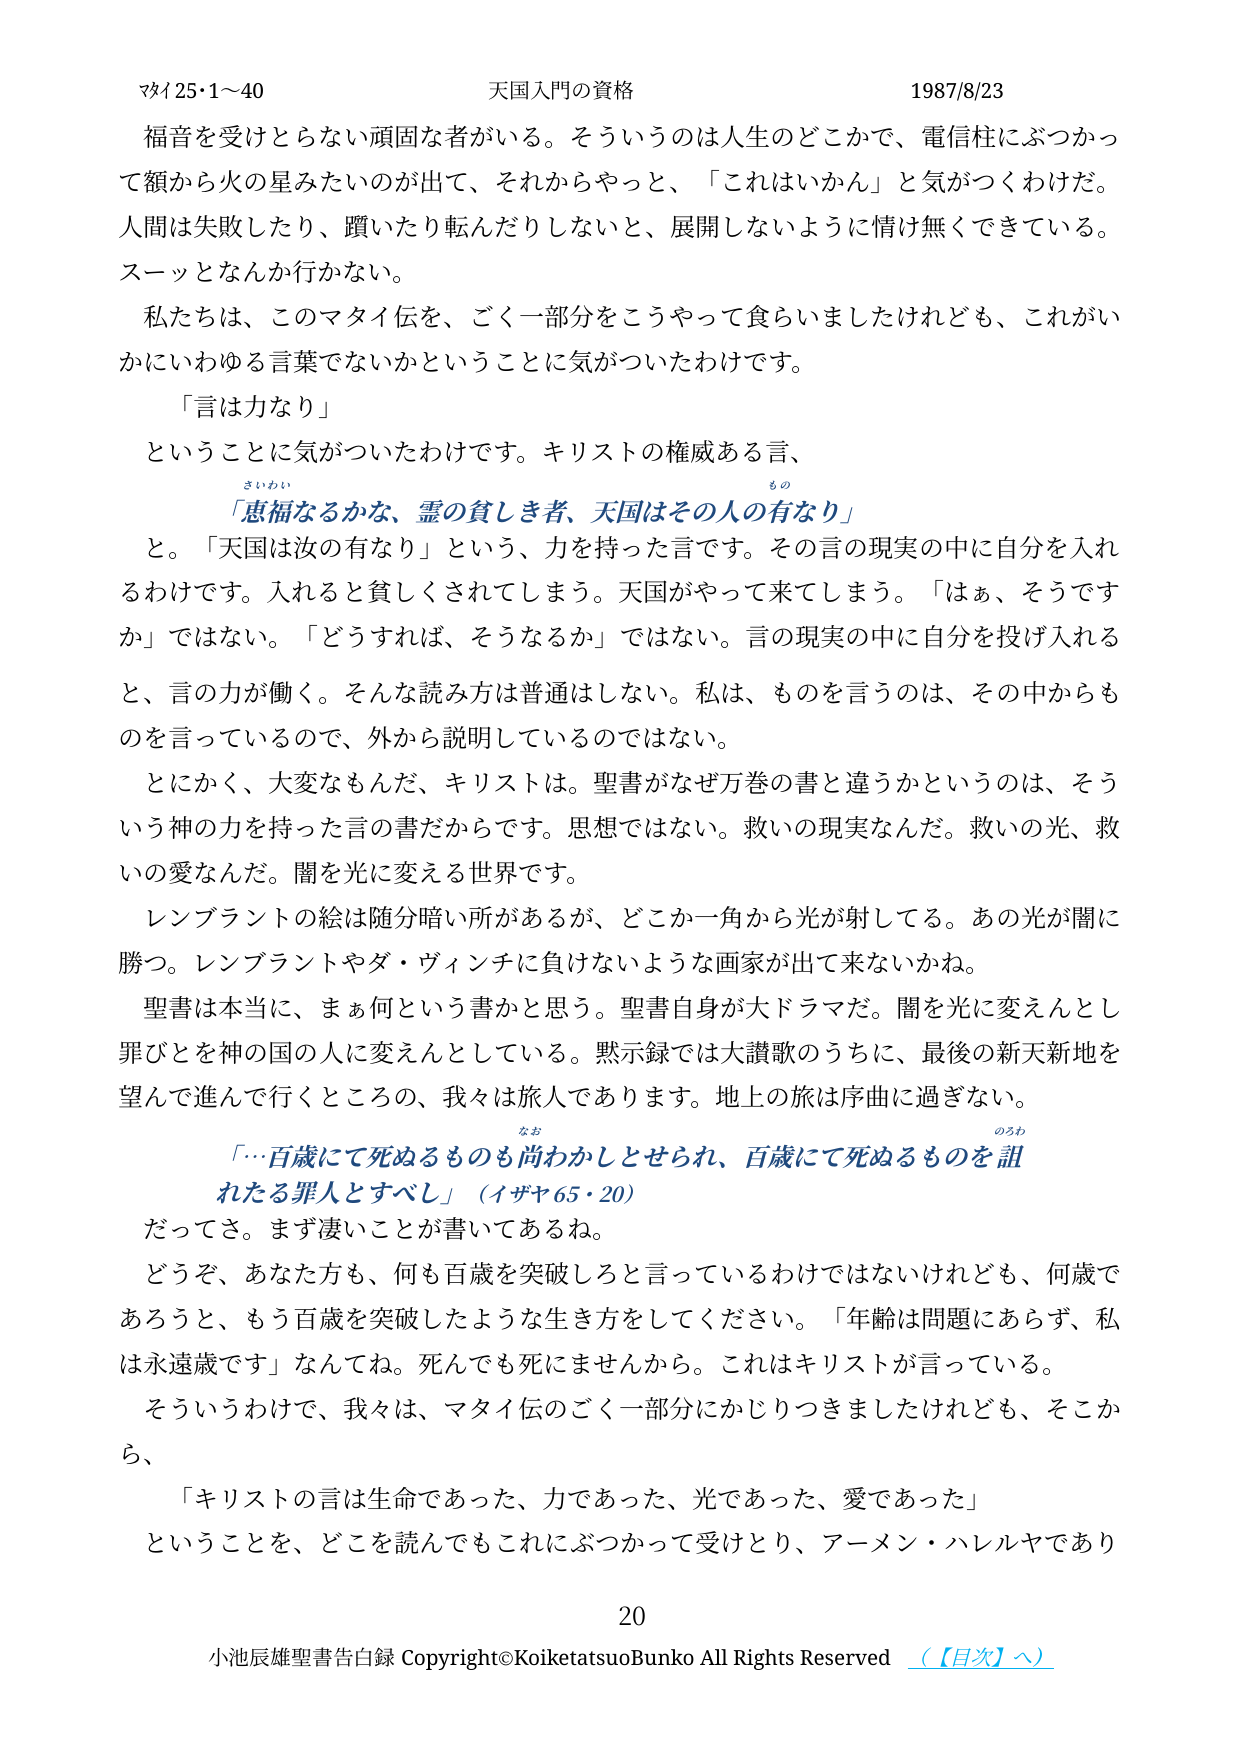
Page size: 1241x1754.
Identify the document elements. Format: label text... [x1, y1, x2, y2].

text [118, 1524, 1122, 1560]
text 私たちは、このマタイ伝を、ごく一部分をこうやって食らいましたけれども、これがいかにいわゆる言葉でないかということに気がついたわけです。 [118, 298, 1122, 378]
text 聖書は本当に、まぁ何という書かと思う。聖書自身が大ドラマだ。闇を光に変えんとし、罪びとを神の国の人に変えんとしている。黙示録では大讃歌のうちに、最後の新天新地を望んで進んで行くところの、我々は旅人であります。地上の旅は序曲に過ぎない。 [118, 988, 1122, 1114]
text 「言は力なり」 [168, 387, 1072, 423]
text レンブラントの絵は随分暗い所があるが、どこか一角から光が射してる。あの光が闇に勝つ。レンブラントやダ・ヴィンチに負けないような画家が出て来ないかね。 [118, 898, 1122, 979]
text 「なるかな、霊の貧しき者、天国はその人のなり」 [216, 477, 1024, 528]
text だってさ。まず凄いことが書いてあるね。 [118, 1210, 1122, 1246]
text 「…百歳にて死ぬるものもわかしとせられ、百歳にて死ぬるものをれたる罪人とすべし」（イザヤ65・20） [216, 1123, 1024, 1210]
text とにかく、大変なもんだ、キリストは。聖書がなぜ万巻の書と違うかというのは、そういう神の力を持った言の書だからです。思想ではない。救いの現実なんだ。救いの光、救いの愛なんだ。闇を光に変える世界です。 [118, 764, 1122, 889]
text そういうわけで、我々は、マタイ伝のごく一部分にかじりつきましたけれども、そこから、 [118, 1389, 1122, 1470]
text と。「天国は汝の有なり」という、力を持った言です。その言の現実の中に自分を入れるわけです。入れると貧しくされてしまう。天国がやって来てしまう。「はぁ、そうですか」ではない。「どうすれば、そうなるか」ではない。言の現実の中に自分を投げ入れると、言の力が働く。そんな読み方は普通はしない。私は、ものを言うのは、その中からものを言っているので、外から説明しているのではない。 [118, 528, 1122, 755]
text ということに気がついたわけです。キリストの権威ある言、 [118, 432, 1122, 468]
text 「キリストの言は生命であった、力であった、光であった、愛であった」 [168, 1479, 1072, 1515]
text どうぞ、あなた方も、何も百歳を突破しろと言っているわけではないけれども、何歳であろうと、もう百歳を突破したような生き方をしてください。「年齢は問題にあらず、私は永遠歳です」なんてね。死んでも死にませんから。これはキリストが言っている。 [118, 1255, 1122, 1381]
text 福音を受けとらない頑固な者がいる。そういうのは人生のどこかで、電信柱にぶつかって額から火の星みたいのが出て、それからやっと、「これはいかん」と気がつくわけだ。人間は失敗したり、躓いたり転んだりしないと、展開しないように情け無くできている。スーッとなんか行かない。 [118, 118, 1122, 289]
